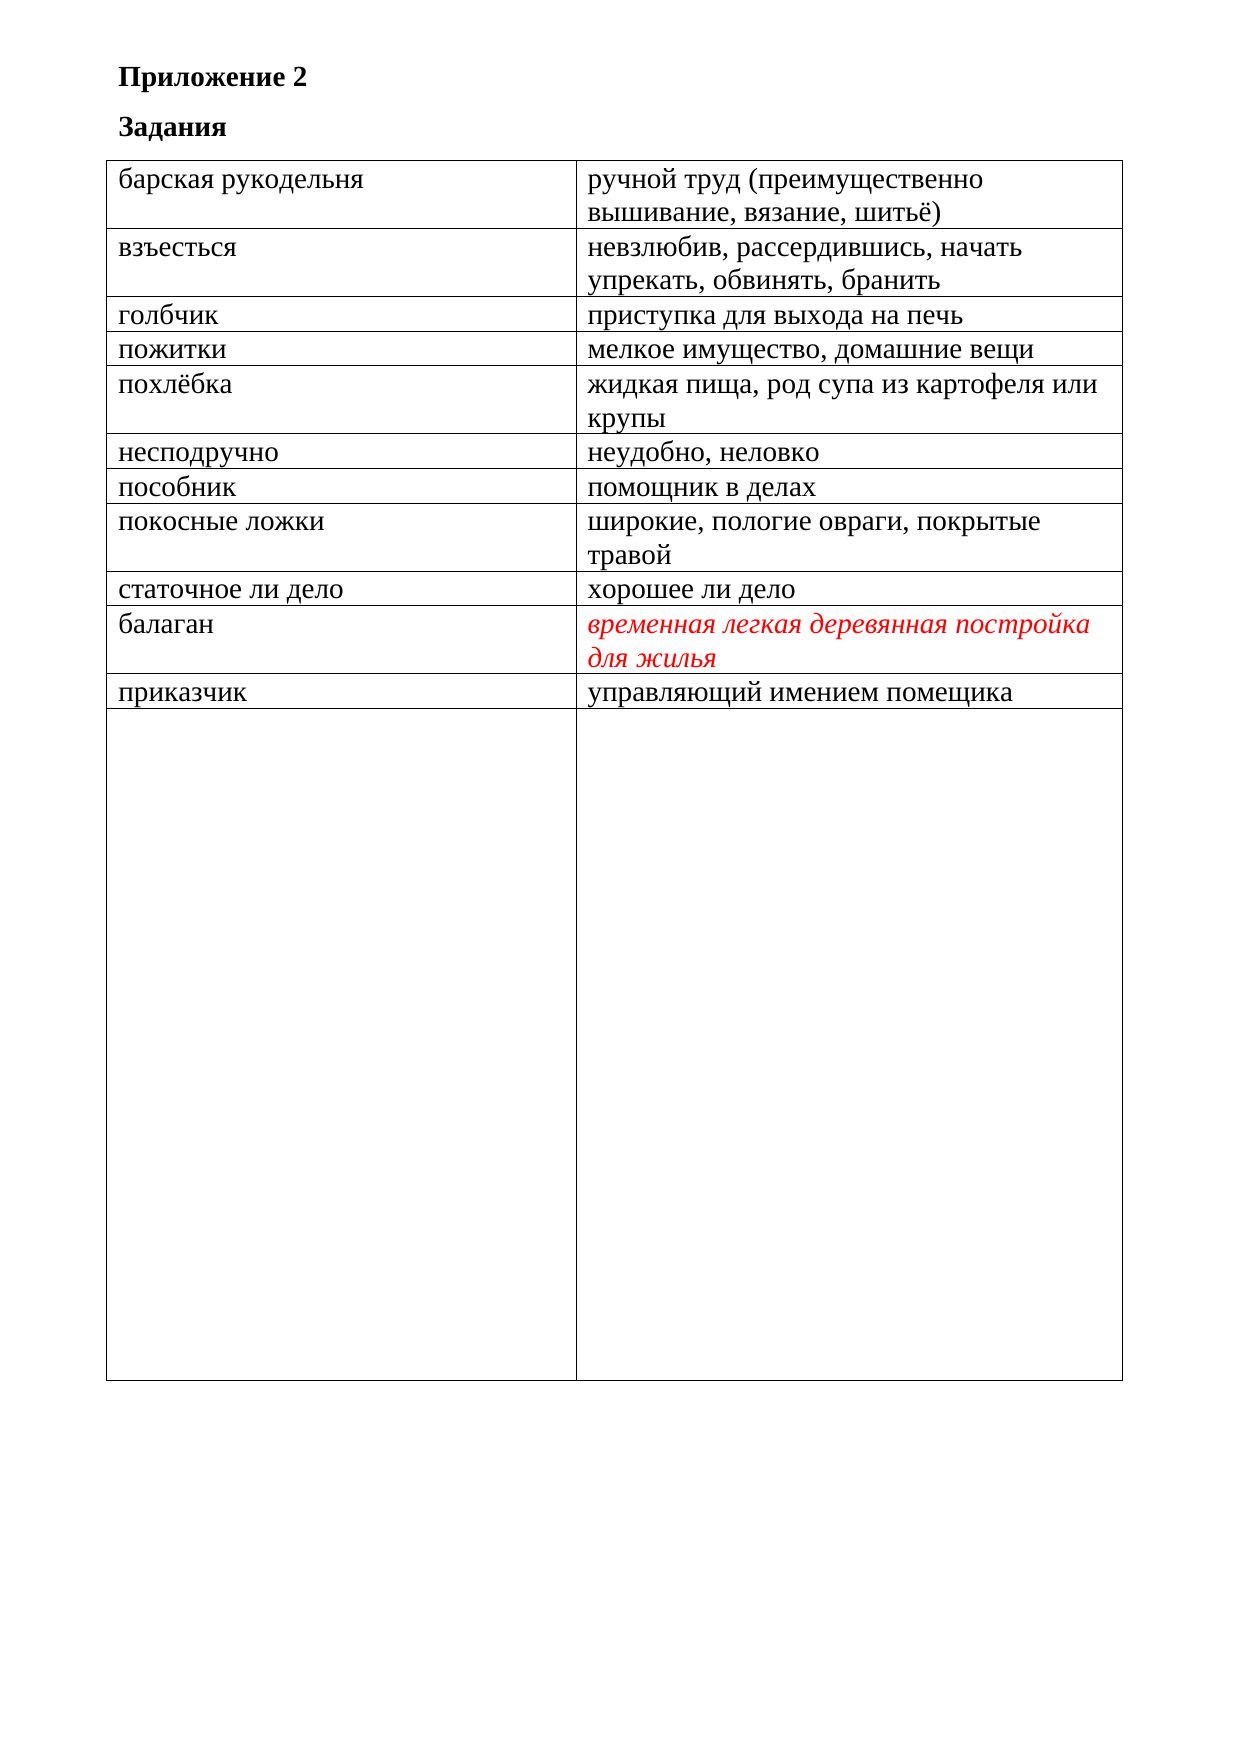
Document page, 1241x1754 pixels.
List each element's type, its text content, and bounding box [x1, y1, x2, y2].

table_cell жидкая пища, род супа из картофеля или крупы [577, 366, 1122, 433]
table_cell покосные ложки [107, 504, 576, 571]
table_cell взъесться [107, 229, 576, 296]
table_cell балаган [107, 606, 576, 673]
table_cell [577, 709, 1122, 1380]
table_cell помощник в делах [577, 469, 1122, 502]
table_cell широкие, пологие овраги, покрытые травой [577, 504, 1122, 571]
text Приложение 2 [118, 59, 1181, 93]
table_cell временная легкая деревянная постройка для жилья [577, 606, 1122, 673]
table_cell похлёбка [107, 366, 576, 433]
table_cell статочное ли дело [107, 572, 576, 605]
table_cell приказчик [107, 674, 576, 708]
table_cell пожитки [107, 332, 576, 365]
table_cell приступка для выхода на печь [577, 297, 1122, 331]
table_cell мелкое имущество, домашние вещи [577, 332, 1122, 365]
table_header ручной труд (преимущественно вышивание, вязание, шитьё) [577, 161, 1122, 228]
table_cell несподручно [107, 434, 576, 468]
table_header барская рукодельня [107, 161, 576, 228]
table_cell невзлюбив, рассердившись, начать упрекать, обвинять, бранить [577, 229, 1122, 296]
table_cell пособник [107, 469, 576, 502]
table_cell [107, 709, 576, 1380]
table_cell хорошее ли дело [577, 572, 1122, 605]
table_cell голбчик [107, 297, 576, 331]
table_cell управляющий имением помещика [577, 674, 1122, 708]
text Задания [118, 109, 1181, 143]
table_cell неудобно, неловко [577, 434, 1122, 468]
